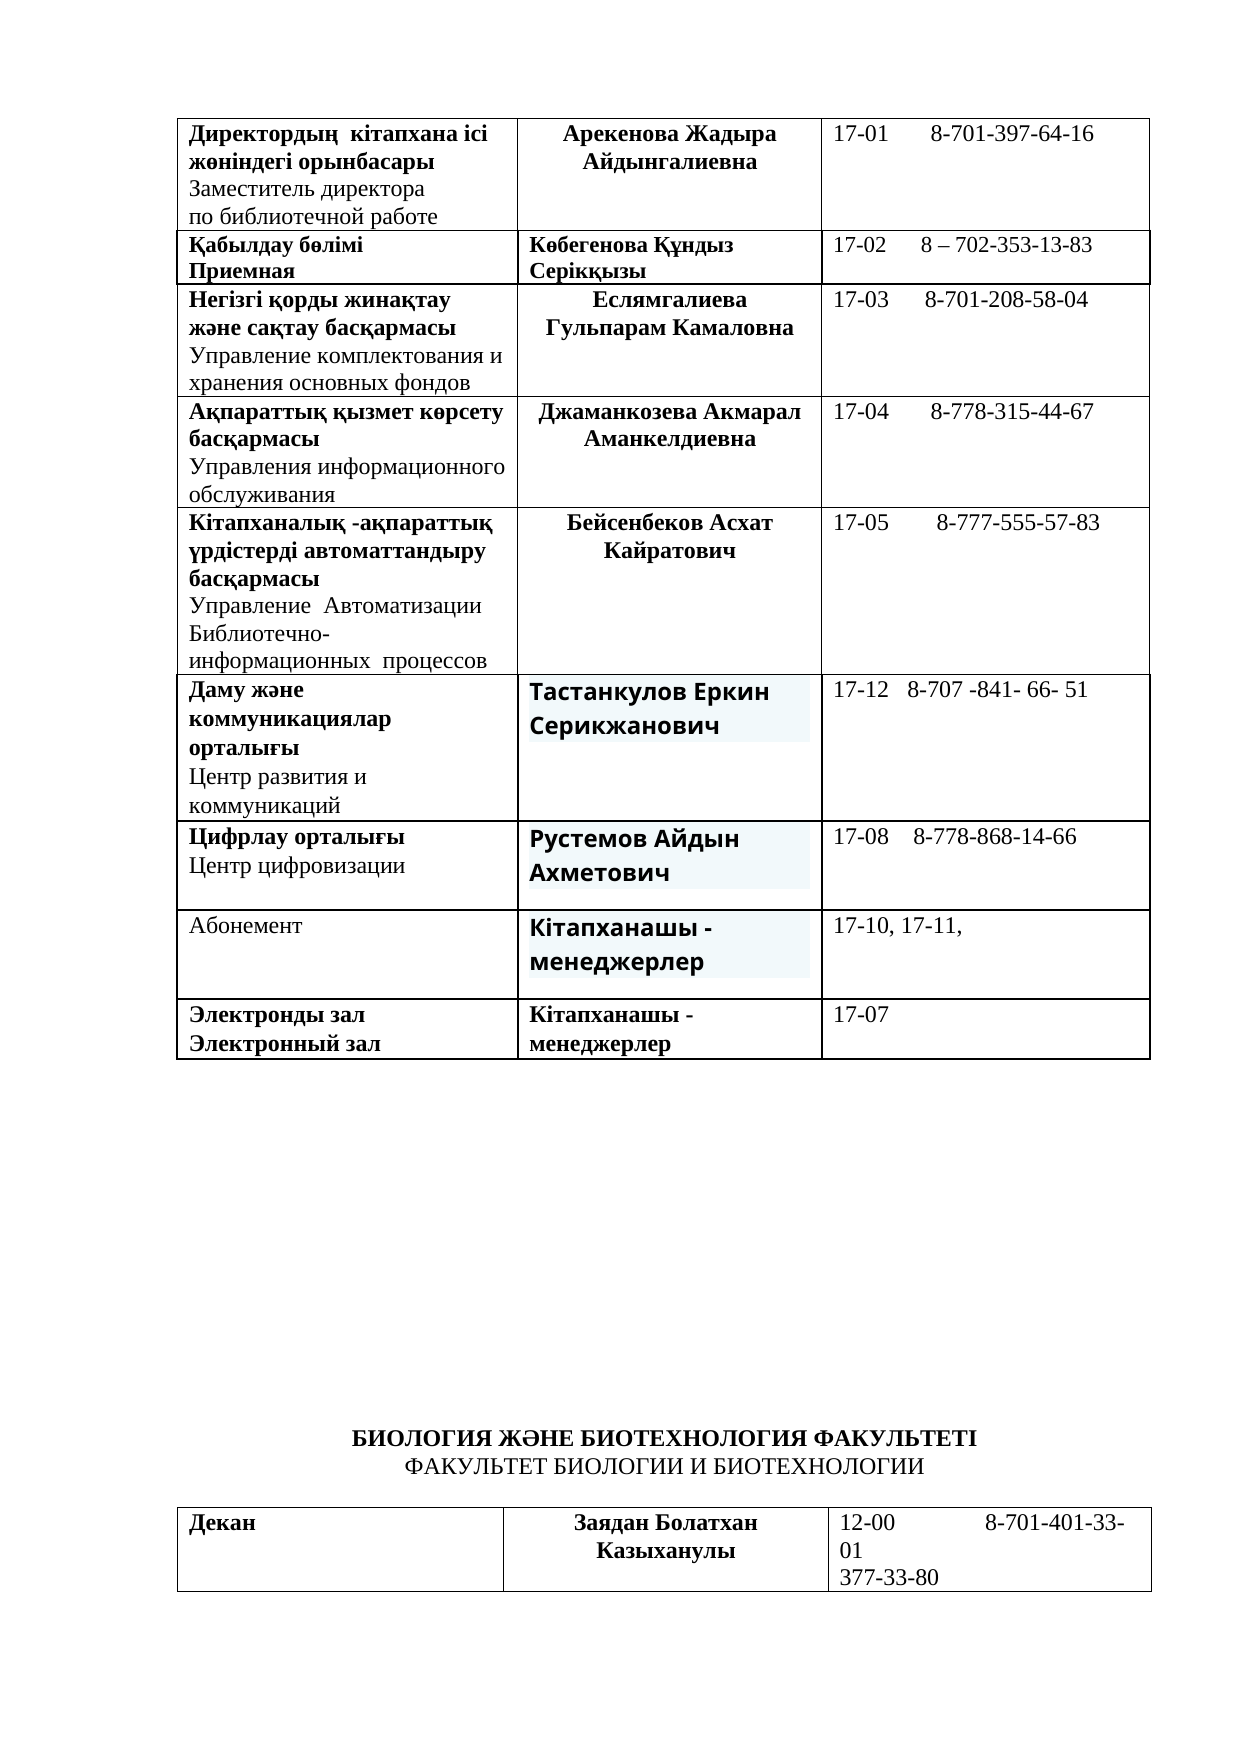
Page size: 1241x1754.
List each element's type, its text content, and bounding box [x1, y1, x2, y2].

table_cell 17-10, 17-11, [823, 911, 1149, 998]
table_cell Директордың кітапхана ісі жөніндегі орынбасары Заместитель директора по библиотечной работе [178, 119, 517, 229]
table_cell Цифрлау орталығы Центр цифровизации [178, 822, 517, 909]
table_cell Кітапханашы -менеджерлер [519, 1000, 821, 1058]
table_cell Қабылдау бөлімі Приемная [178, 231, 517, 283]
table_cell Кітапханалық -ақпараттық үрдістерді автоматтандыру басқармасы Управление Автоматизации Библиотечно- информационных процессов [178, 508, 517, 674]
table_cell Джаманкозева Акмарал Аманкелдиевна [518, 397, 821, 507]
text ФАКУЛЬТЕТ БИОЛОГИИ И БИОТЕХНОЛОГИИ [177, 1452, 1152, 1479]
table_header 12-00 8-701-401-33-01 377-33-80 [829, 1508, 1151, 1591]
table_cell 17-12 8-707 -841- 66- 51 [823, 675, 1149, 820]
table_header Декан [178, 1508, 503, 1591]
table_cell Тастанкулов Еркин Серикжанович [519, 675, 821, 820]
table_cell Көбегенова Құндыз Серікқызы [519, 231, 821, 283]
table_cell 17-08 8-778-868-14-66 [823, 822, 1149, 909]
table_cell Арекенова Жадыра Айдынгалиевна [518, 119, 821, 229]
table_cell Негізгі қорды жинақтау және сақтау басқармасы Управление комплектования и хранения основных фондов [178, 285, 517, 396]
table_cell Ақпараттық қызмет көрсету басқармасы Управления информационного обслуживания [178, 397, 517, 507]
table_cell 17-01 8-701-397-64-16 [822, 119, 1149, 229]
table_cell 17-07 [823, 1000, 1149, 1058]
table_cell Еслямгалиева Гульпарам Камаловна [518, 285, 821, 396]
table_cell Абонемент [178, 911, 517, 998]
table_cell 17-05 8-777-555-57-83 [822, 508, 1149, 674]
table_cell Бейсенбеков Асхат Кайратович [518, 508, 821, 674]
table_cell Даму және коммуникациялар орталығы Центр развития и коммуникаций [178, 675, 517, 820]
table_cell Рустемов Айдын Ахметович [519, 822, 821, 909]
text БИОЛОГИЯ ЖӘНЕ БИОТЕХНОЛОГИЯ ФАКУЛЬТЕТІ [177, 1424, 1152, 1452]
table_header Заядан Болатхан Казыханулы [504, 1508, 828, 1591]
table_cell Кітапханашы -менеджерлер [519, 911, 821, 998]
table_cell 17-04 8-778-315-44-67 [822, 397, 1149, 507]
table_cell 17-03 8-701-208-58-04 [822, 285, 1149, 396]
table_cell Электронды зал Электронный зал [178, 1000, 517, 1058]
table_cell 17-02 8 – 702-353-13-83 [823, 231, 1149, 283]
